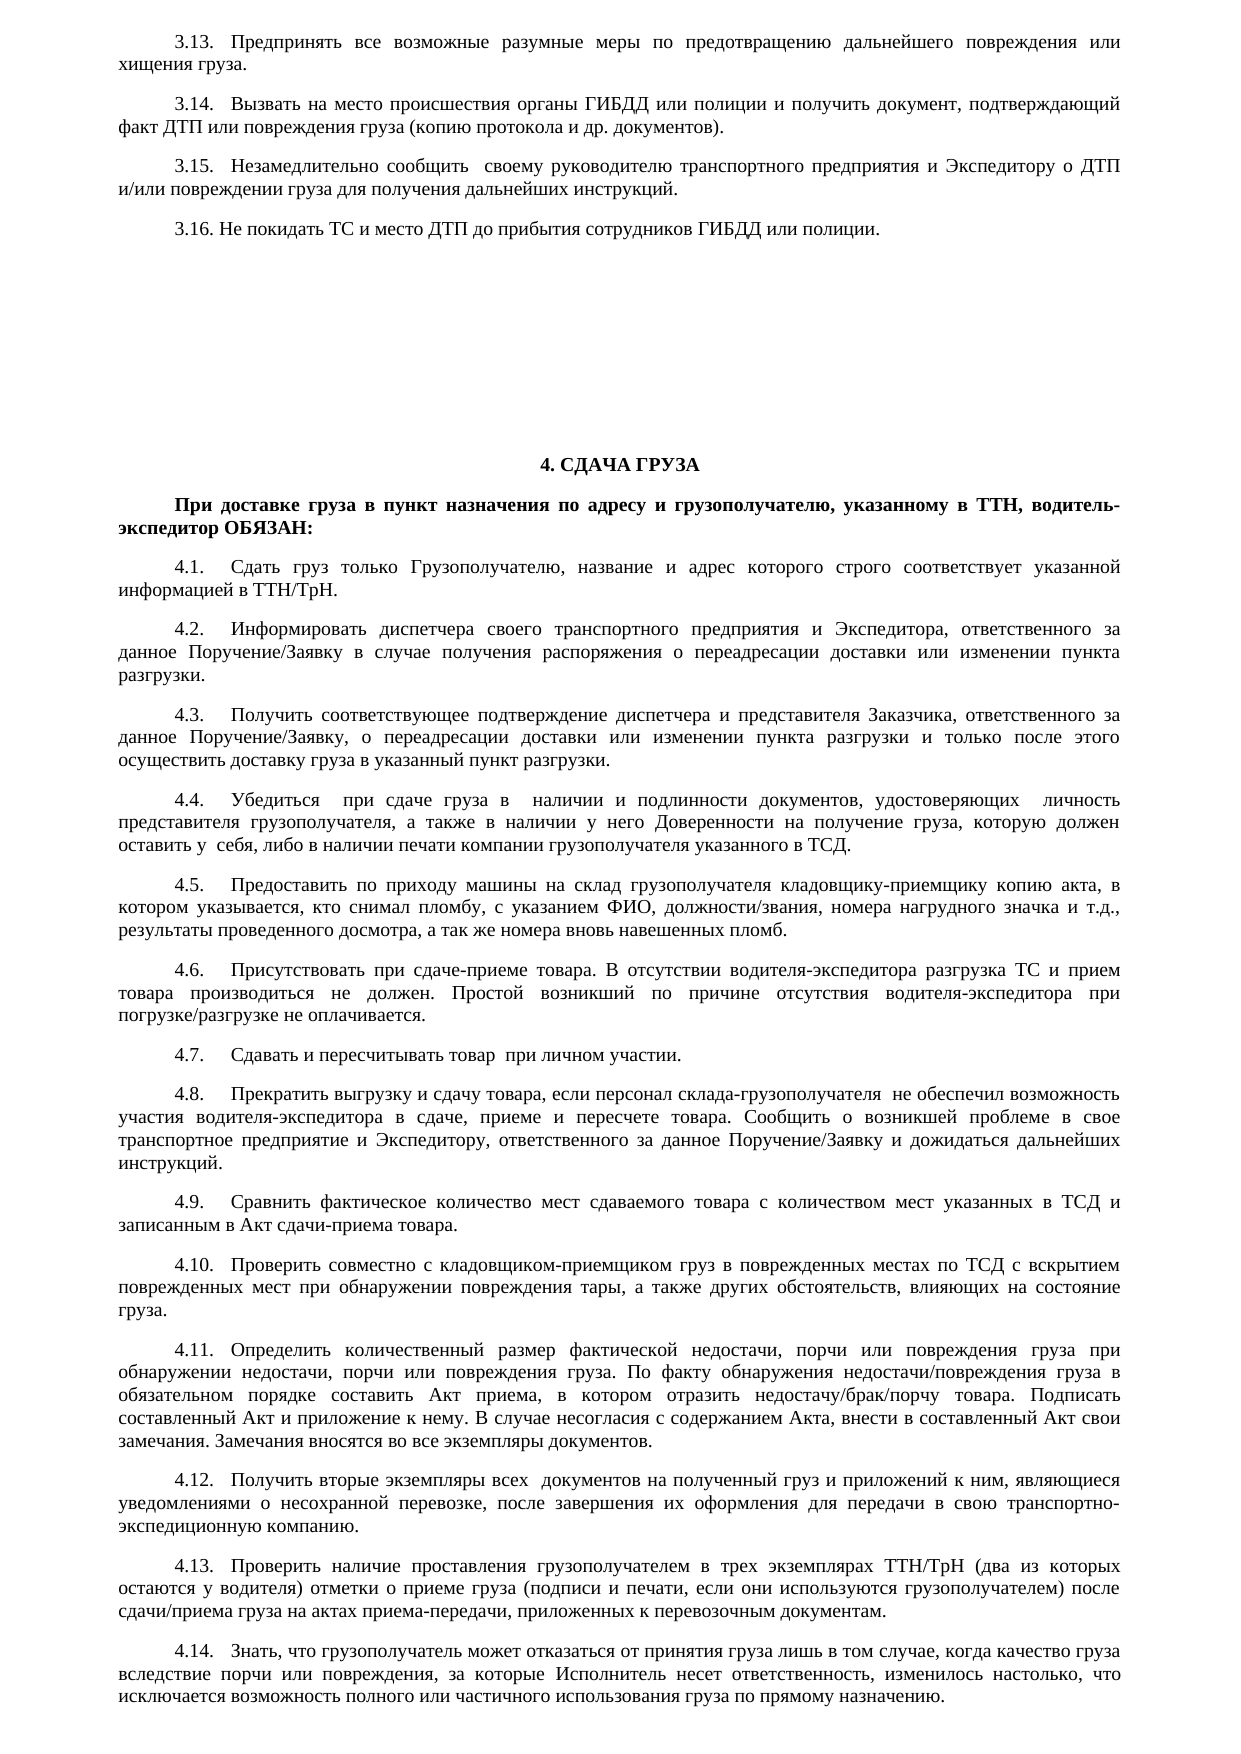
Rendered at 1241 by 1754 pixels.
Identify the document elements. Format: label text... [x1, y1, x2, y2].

text При доставке груза в пункт назначения по адресу и грузополучателю, указанному в ТТН, водитель-экспедитор ОБЯЗАН: [118, 493, 1122, 538]
text 4.7. Сдавать и пересчитывать товар при личном участии. [118, 1043, 1122, 1066]
text 4.5. Предоставить по приходу машины на склад грузополучателя кладовщику-приемщику копию акта, в котором указывается, кто снимал пломбу, с указанием ФИО, должности/звания, номера нагрудного значка и т.д., результаты проведенного досмотра, а так же номера вновь навешенных пломб. [118, 873, 1122, 941]
text 4.12. Получить вторые экземпляры всех документов на полученный груз и приложений к ним, являющиеся уведомлениями о несохранной перевозке, после завершения их оформления для передачи в свою транспортно-экспедиционную компанию. [118, 1468, 1122, 1537]
text 3.13. Предпринять все возможные разумные меры по предотвращению дальнейшего повреждения или хищения груза. [118, 29, 1122, 75]
text 3.16. Не покидать ТС и место ДТП до прибытия сотрудников ГИБДД или полиции. [118, 216, 1122, 239]
text 4.9. Сравнить фактическое количество мест сдаваемого товара с количеством мест указанных в ТСД и записанным в Акт сдачи-приема товара. [118, 1190, 1122, 1236]
text 4.13. Проверить наличие проставления грузополучателем в трех экземплярах ТТН/ТрН (два из которых остаются у водителя) отметки о приеме груза (подписи и печати, если они используются грузополучателем) после сдачи/приема груза на актах приема-передачи, приложенных к перевозочным документам. [118, 1553, 1122, 1622]
text 4.3. Получить соответствующее подтверждение диспетчера и представителя Заказчика, ответственного за данное Поручение/Заявку, о переадресации доставки или изменении пункта разгрузки и только после этого осуществить доставку груза в указанный пункт разгрузки. [118, 702, 1122, 771]
text 4.10. Проверить совместно с кладовщиком-приемщиком груз в поврежденных местах по ТСД с вскрытием поврежденных мест при обнаружении повреждения тары, а также других обстоятельств, влияющих на состояние груза. [118, 1253, 1122, 1321]
text 4.4. Убедиться при сдаче груза в наличии и подлинности документов, удостоверяющих личность представителя грузополучателя, а также в наличии у него Доверенности на получение груза, которую должен оставить у себя, либо в наличии печати компании грузополучателя указанного в ТСД. [118, 788, 1122, 856]
text 4. СДАЧА ГРУЗА [118, 453, 1122, 476]
text 4.14. Знать, что грузополучатель может отказаться от принятия груза лишь в том случае, когда качество груза вследствие порчи или повреждения, за которые Исполнитель несет ответственность, изменилось настолько, что исключается возможность полного или частичного использования груза по прямому назначению. [118, 1639, 1122, 1707]
text 4.8. Прекратить выгрузку и сдачу товара, если персонал склада-грузополучателя не обеспечил возможность участия водителя-экспедитора в сдаче, приеме и пересчете товара. Сообщить о возникшей проблеме в свое транспортное предприятие и Экспедитору, ответственного за данное Поручение/Заявку и дожидаться дальнейших инструкций. [118, 1082, 1122, 1174]
text 4.6. Присутствовать при сдаче-приеме товара. В отсутствии водителя-экспедитора разгрузка ТС и прием товара производиться не должен. Простой возникший по причине отсутствия водителя-экспедитора при погрузке/разгрузке не оплачивается. [118, 958, 1122, 1026]
text 4.2. Информировать диспетчера своего транспортного предприятия и Экспедитора, ответственного за данное Поручение/Заявку в случае получения распоряжения о переадресации доставки или изменении пункта разгрузки. [118, 617, 1122, 686]
text 3.14. Вызвать на место происшествия органы ГИБДД или полиции и получить документ, подтверждающий факт ДТП или повреждения груза (копию протокола и др. документов). [118, 92, 1122, 137]
text 3.15. Незамедлительно сообщить своему руководителю транспортного предприятия и Экспедитору о ДТП и/или повреждении груза для получения дальнейших инструкций. [118, 154, 1122, 200]
text 4.11. Определить количественный размер фактической недостачи, порчи или повреждения груза при обнаружении недостачи, порчи или повреждения груза. По факту обнаружения недостачи/повреждения груза в обязательном порядке составить Акт приема, в котором отразить недостачу/брак/порчу товара. Подписать составленный Акт и приложение к нему. В случае несогласия с содержанием Акта, внести в составленный Акт свои замечания. Замечания вносятся во все экземпляры документов. [118, 1338, 1122, 1452]
text 4.1. Сдать груз только Грузополучателю, название и адрес которого строго соответствует указанной информацией в ТТН/ТрН. [118, 555, 1122, 601]
